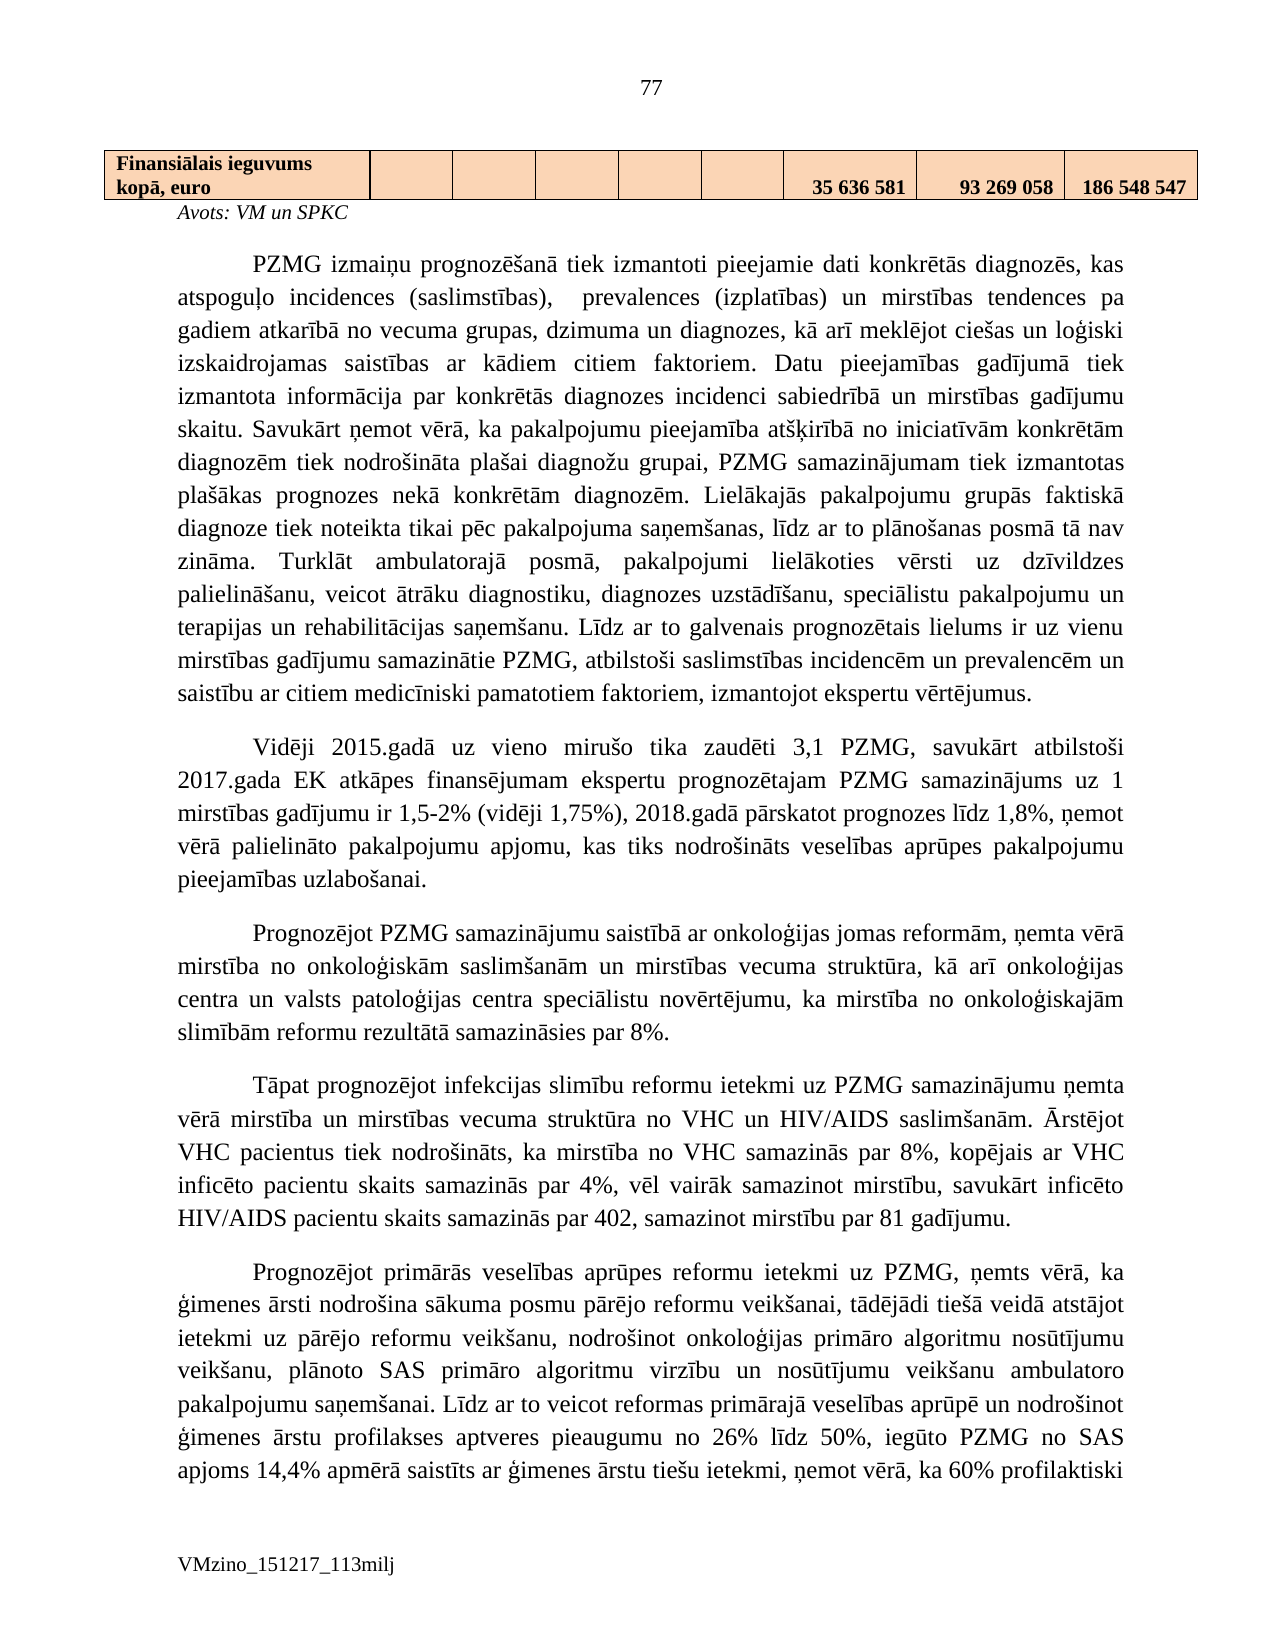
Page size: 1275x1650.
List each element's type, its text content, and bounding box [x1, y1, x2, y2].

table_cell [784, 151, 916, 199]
text Avots: VM un SPKC [177, 200, 1125, 224]
table_cell Finansiālais ieguvums kopā, euro [105, 151, 369, 199]
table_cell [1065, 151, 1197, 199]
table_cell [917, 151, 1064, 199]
text Tāpat prognozējot infekcijas slimību reformu ietekmi uz PZMG samazinājumu ņemta vērā mirstība un mirstības vecuma struktūra no VHC un HIV/AIDS saslimšanām. Ārstējot VHC pacientus tiek nodrošināts, ka mirstība no VHC samazinās par 8%, kopējais ar VHC inficēto pacientu skaits samazinās par 4%, vēl vairāk samazinot mirstību, savukārt inficēto HIV/AIDS pacientu skaits samazinās par 402, samazinot mirstību par 81 gadījumu. [177, 1071, 1125, 1231]
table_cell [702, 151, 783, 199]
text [177, 1257, 1125, 1483]
table_cell [371, 151, 452, 199]
text Prognozējot PZMG samazinājumu saistībā ar onkoloģijas jomas reformām, ņemta vērā mirstība no onkoloģiskām saslimšanām un mirstības vecuma struktūra, kā arī onkoloģijas centra un valsts patoloģijas centra speciālistu novērtējumu, ka mirstība no onkoloģiskajām slimībām reformu rezultātā samazināsies par 8%. [177, 918, 1125, 1046]
text PZMG izmaiņu prognozēšanā tiek izmantoti pieejamie dati konkrētās diagnozēs, kas atspoguļo incidences (saslimstības), prevalences (izplatības) un mirstības tendences pa gadiem atkarībā no vecuma grupas, dzimuma un diagnozes, kā arī meklējot ciešas un loģiski izskaidrojamas saistības ar kādiem citiem faktoriem. Datu pieejamības gadījumā tiek izmantota informācija par konkrētās diagnozes incidenci sabiedrībā un mirstības gadījumu skaitu. Savukārt ņemot vērā, ka pakalpojumu pieejamība atšķirībā no iniciatīvām konkrētām diagnozēm tiek nodrošināta plašai diagnožu grupai, PZMG samazinājumam tiek izmantotas plašākas prognozes nekā konkrētām diagnozēm. Lielākajās pakalpojumu grupās faktiskā diagnoze tiek noteikta tikai pēc pakalpojuma saņemšanas, līdz ar to plānošanas posmā tā nav zināma. Turklāt ambulatorajā posmā, pakalpojumi lielākoties vērsti uz dzīvildzes palielināšanu, veicot ātrāku diagnostiku, diagnozes uzstādīšanu, speciālistu pakalpojumu un terapijas un rehabilitācijas saņemšanu. Līdz ar to galvenais prognozētais lielums ir uz vienu mirstības gadījumu samazinātie PZMG, atbilstoši saslimstības incidencēm un prevalencēm un saistību ar citiem medicīniski pamatotiem faktoriem, izmantojot ekspertu vērtējumus. [177, 249, 1125, 707]
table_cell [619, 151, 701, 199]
table_cell [453, 151, 535, 199]
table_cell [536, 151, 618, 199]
text Vidēji 2015.gadā uz vieno mirušo tika zaudēti 3,1 PZMG, savukārt atbilstoši 2017.gada EK atkāpes finansējumam ekspertu prognozētajam PZMG samazinājums uz 1 mirstības gadījumu ir 1,5-2% (vidēji 1,75%), 2018.gadā pārskatot prognozes līdz 1,8%, ņemot vērā palielināto pakalpojumu apjomu, kas tiks nodrošināts veselības aprūpes pakalpojumu pieejamības uzlabošanai. [177, 732, 1125, 893]
